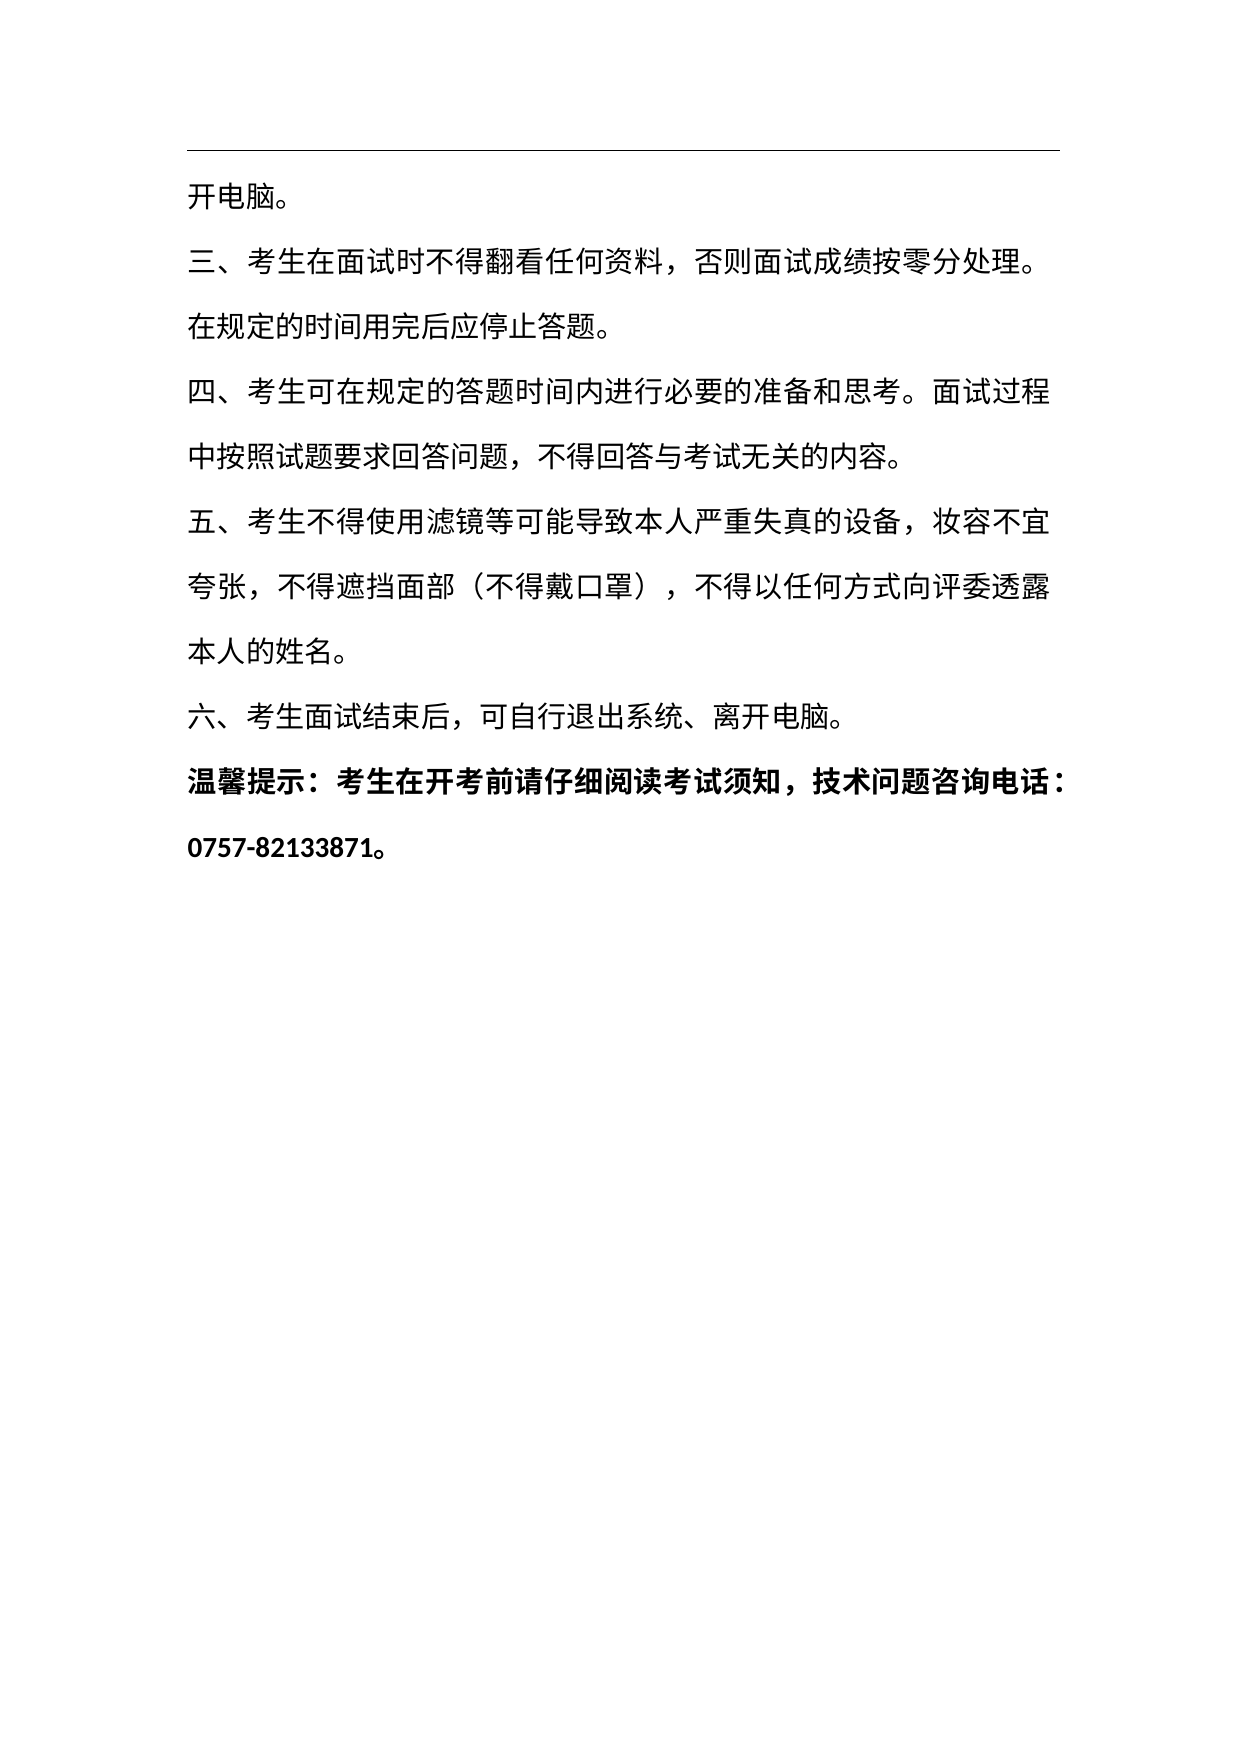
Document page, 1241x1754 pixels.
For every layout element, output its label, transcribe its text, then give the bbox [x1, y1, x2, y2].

text 温馨提示：考生在开考前请仔细阅读考试须知，技术问题咨询电话：0757-82133871。 [187, 747, 1053, 877]
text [187, 162, 1053, 227]
text 六、考生面试结束后，可自行退出系统、离开电脑。 [187, 682, 1053, 747]
text 五、考生不得使用滤镜等可能导致本人严重失真的设备，妆容不宜夸张，不得遮挡面部（不得戴口罩），不得以任何方式向评委透露本人的姓名。 [187, 487, 1053, 682]
text 四、考生可在规定的答题时间内进行必要的准备和思考。面试过程中按照试题要求回答问题，不得回答与考试无关的内容。 [187, 357, 1053, 487]
text 三、考生在面试时不得翻看任何资料，否则面试成绩按零分处理。在规定的时间用完后应停止答题。 [187, 227, 1053, 357]
